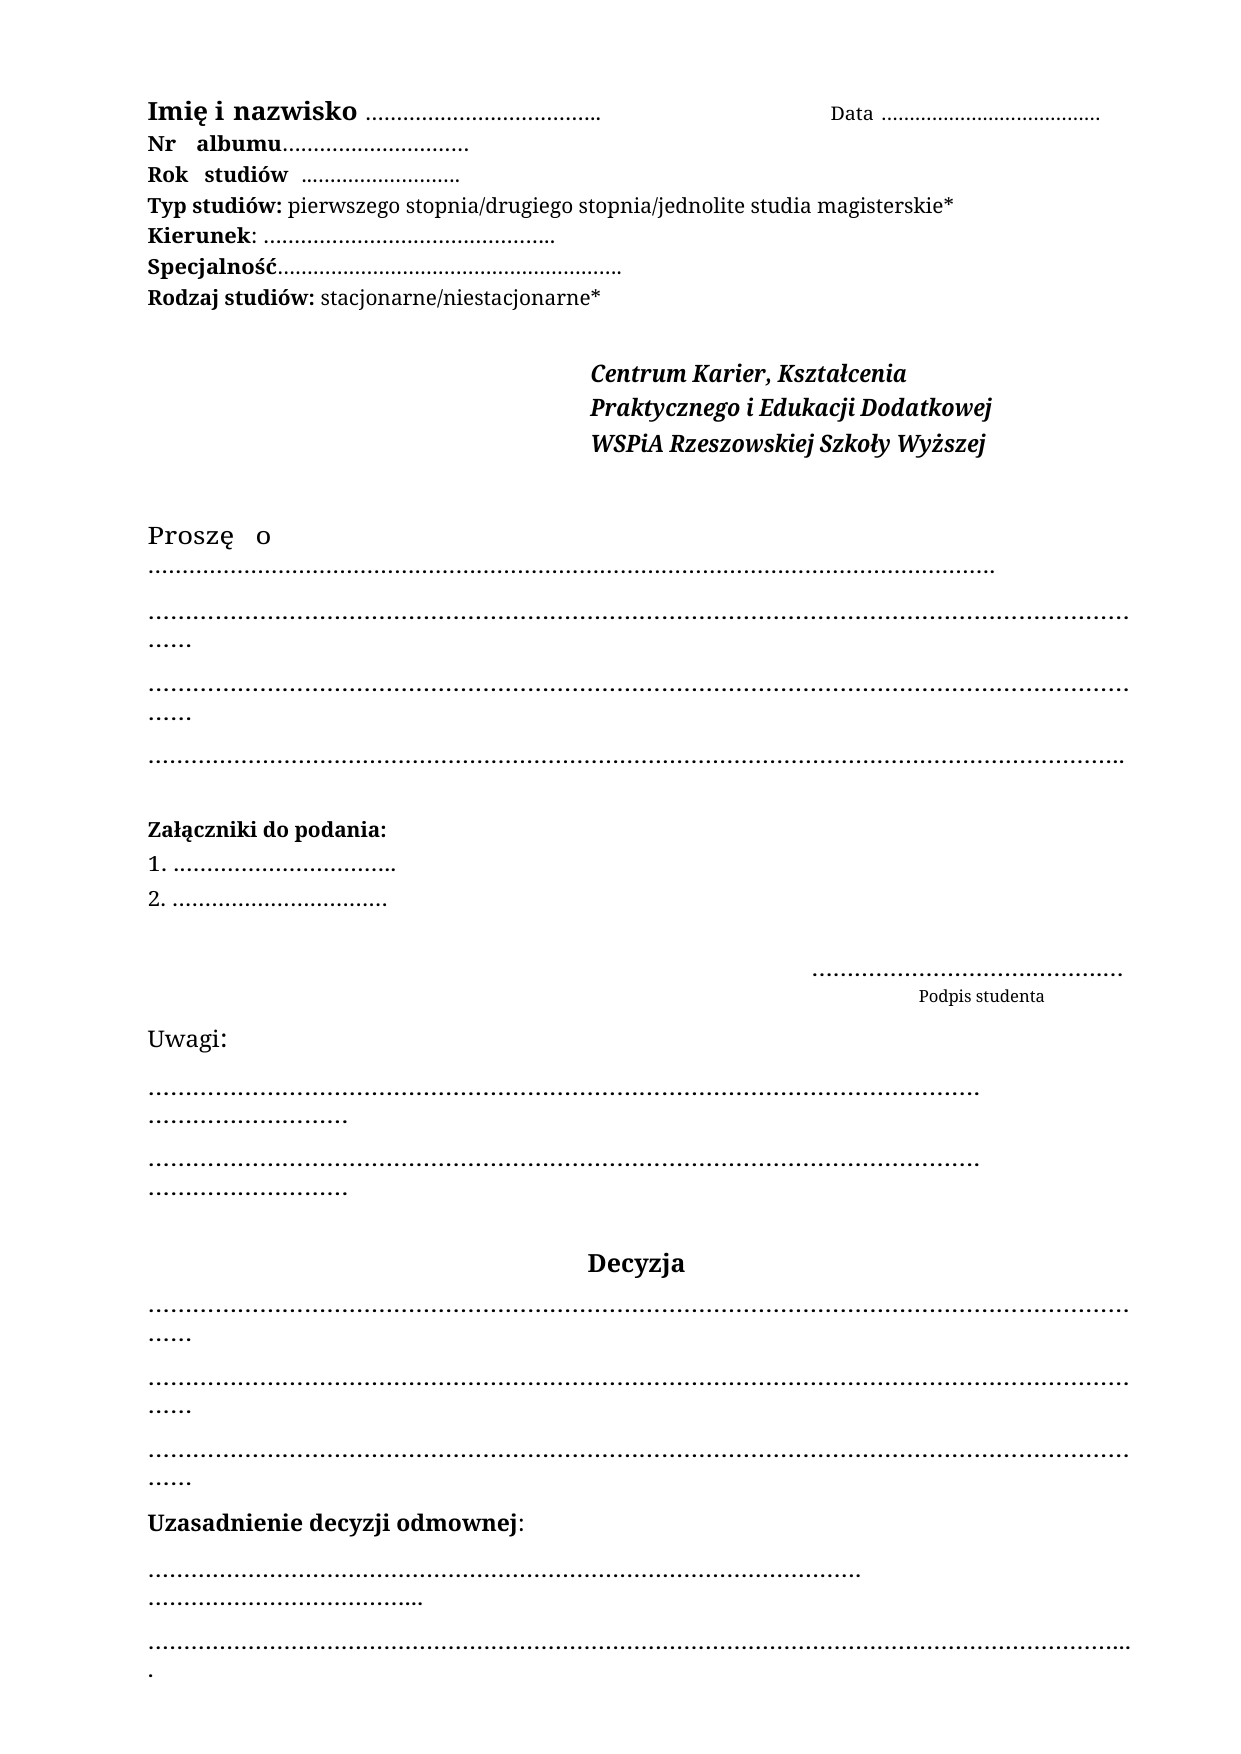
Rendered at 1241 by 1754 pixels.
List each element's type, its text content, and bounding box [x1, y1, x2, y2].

text Nr albumu………………………… [147, 129, 1136, 158]
text ………………………………………………………………………………………………………………………… [147, 669, 1136, 726]
text Rok studiów ..……………………. [147, 160, 1136, 189]
text Podpis studenta [918, 985, 1136, 1007]
text ……………………………………………………………………………………………………………………….... [147, 1627, 1136, 1684]
text ………………………………………………………………………………………………………………………… [147, 1363, 1136, 1420]
text ………………………………………………………………………………………………….……………………… [147, 1144, 1136, 1201]
text 2. …………………………… [147, 884, 401, 912]
text ………………………………………………………………………………………………………………………… [147, 1435, 1136, 1492]
text ………………………….……….… [811, 954, 1136, 983]
text Uwagi: [147, 1020, 401, 1054]
text Uzasadnienie decyzji odmownej: [147, 1507, 1136, 1538]
text ………………………………………………………………………………………………………………………… [147, 597, 1136, 654]
text ………………………………………………………………………………………………….……………………… [147, 1073, 1136, 1129]
text Typ studiów: pierwszego stopnia/drugiego stopnia/jednolite studia magisterskie* [147, 191, 1136, 219]
text ………………………………………………………………………………………………………………………… [147, 1291, 1136, 1347]
title Decyzja [585, 1250, 688, 1278]
text ……………………………………………………………………………………………………………………….. [147, 741, 1136, 769]
text Proszę o ……………………………………………………………………………………………………………. [147, 518, 1136, 579]
text ……………………………………………………………………………………….………………………………... [147, 1555, 1136, 1612]
text Rodzaj studiów: stacjonarne/niestacjonarne* [147, 283, 1136, 311]
text Kierunek: ……………………………………….. [147, 221, 1136, 250]
text Imię i nazwisko ……………………………….. Data ………………………………… [147, 93, 1136, 127]
text Specjalność…………………………………………………. [147, 252, 1136, 281]
text WSPiA Rzeszowskiej Szkoły Wyższej [590, 427, 1062, 459]
text Centrum Karier, Kształcenia Praktycznego i Edukacji Dodatkowej [590, 357, 1062, 424]
text 1. .………………………….. [147, 849, 401, 878]
text Załączniki do podania: [147, 815, 401, 843]
